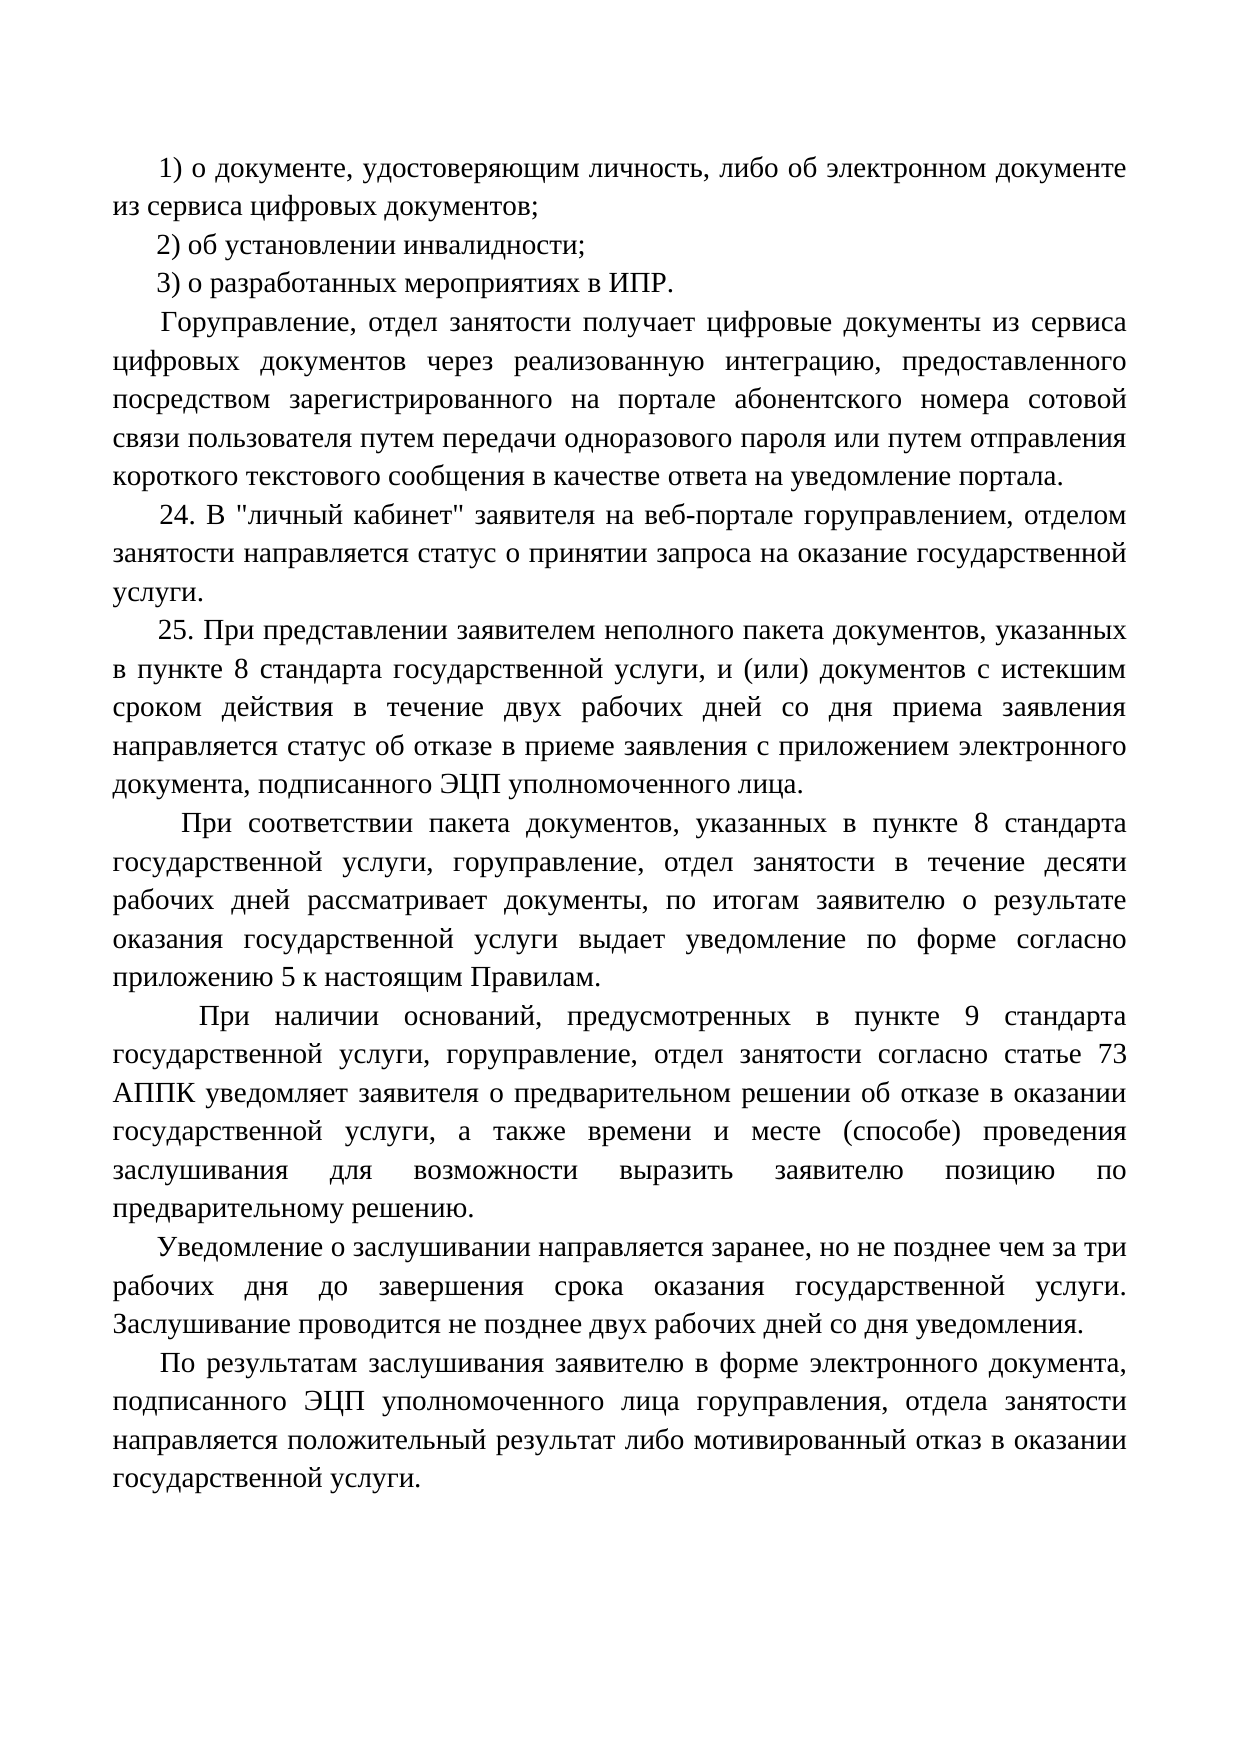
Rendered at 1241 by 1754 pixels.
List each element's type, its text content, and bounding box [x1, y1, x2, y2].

text При наличии оснований, предусмотренных в пункте 9 стандарта государственной услуги, горуправление, отдел занятости согласно статье 73 АППК уведомляет заявителя о предварительном решении об отказе в оказании государственной услуги, а также времени и месте (способе) проведения заслушивания для возможности выразить заявителю позицию по предварительному решению. [112, 998, 1128, 1224]
text Горуправление, отдел занятости получает цифровые документы из сервиса цифровых документов через реализованную интеграцию, предоставленного посредством зарегистрированного на портале абонентского номера сотовой связи пользователя путем передачи одноразового пароля или путем отправления короткого текстового сообщения в качестве ответа на уведомление портала. [112, 304, 1128, 492]
text 3) о разработанных мероприятиях в ИПР. [112, 266, 1128, 299]
text 2) об установлении инвалидности; [112, 227, 1128, 261]
text При соответствии пакета документов, указанных в пункте 8 стандарта государственной услуги, горуправление, отдел занятости в течение десяти рабочих дней рассматривает документы, по итогам заявителю о результате оказания государственной услуги выдает уведомление по форме согласно приложению 5 к настоящим Правилам. [112, 805, 1128, 993]
text Уведомление о заслушивании направляется заранее, но не позднее чем за три рабочих дня до завершения срока оказания государственной услуги. Заслушивание проводится не позднее двух рабочих дней со дня уведомления. [112, 1229, 1128, 1340]
text 25. При представлении заявителем неполного пакета документов, указанных в пункте 8 стандарта государственной услуги, и (или) документов с истекшим сроком действия в течение двух рабочих дней со дня приема заявления направляется статус об отказе в приеме заявления с приложением электронного документа, подписанного ЭЦП уполномоченного лица. [112, 612, 1128, 800]
text 1) о документе, удостоверяющим личность, либо об электронном документе из сервиса цифровых документов; [112, 150, 1128, 222]
text По результатам заслушивания заявителю в форме электронного документа, подписанного ЭЦП уполномоченного лица горуправления, отдела занятости направляется положительный результат либо мотивированный отказ в оказании государственной услуги. [112, 1345, 1128, 1494]
text 24. В "личный кабинет" заявителя на веб-портале горуправлением, отделом занятости направляется статус о принятии запроса на оказание государственной услуги. [112, 497, 1128, 607]
